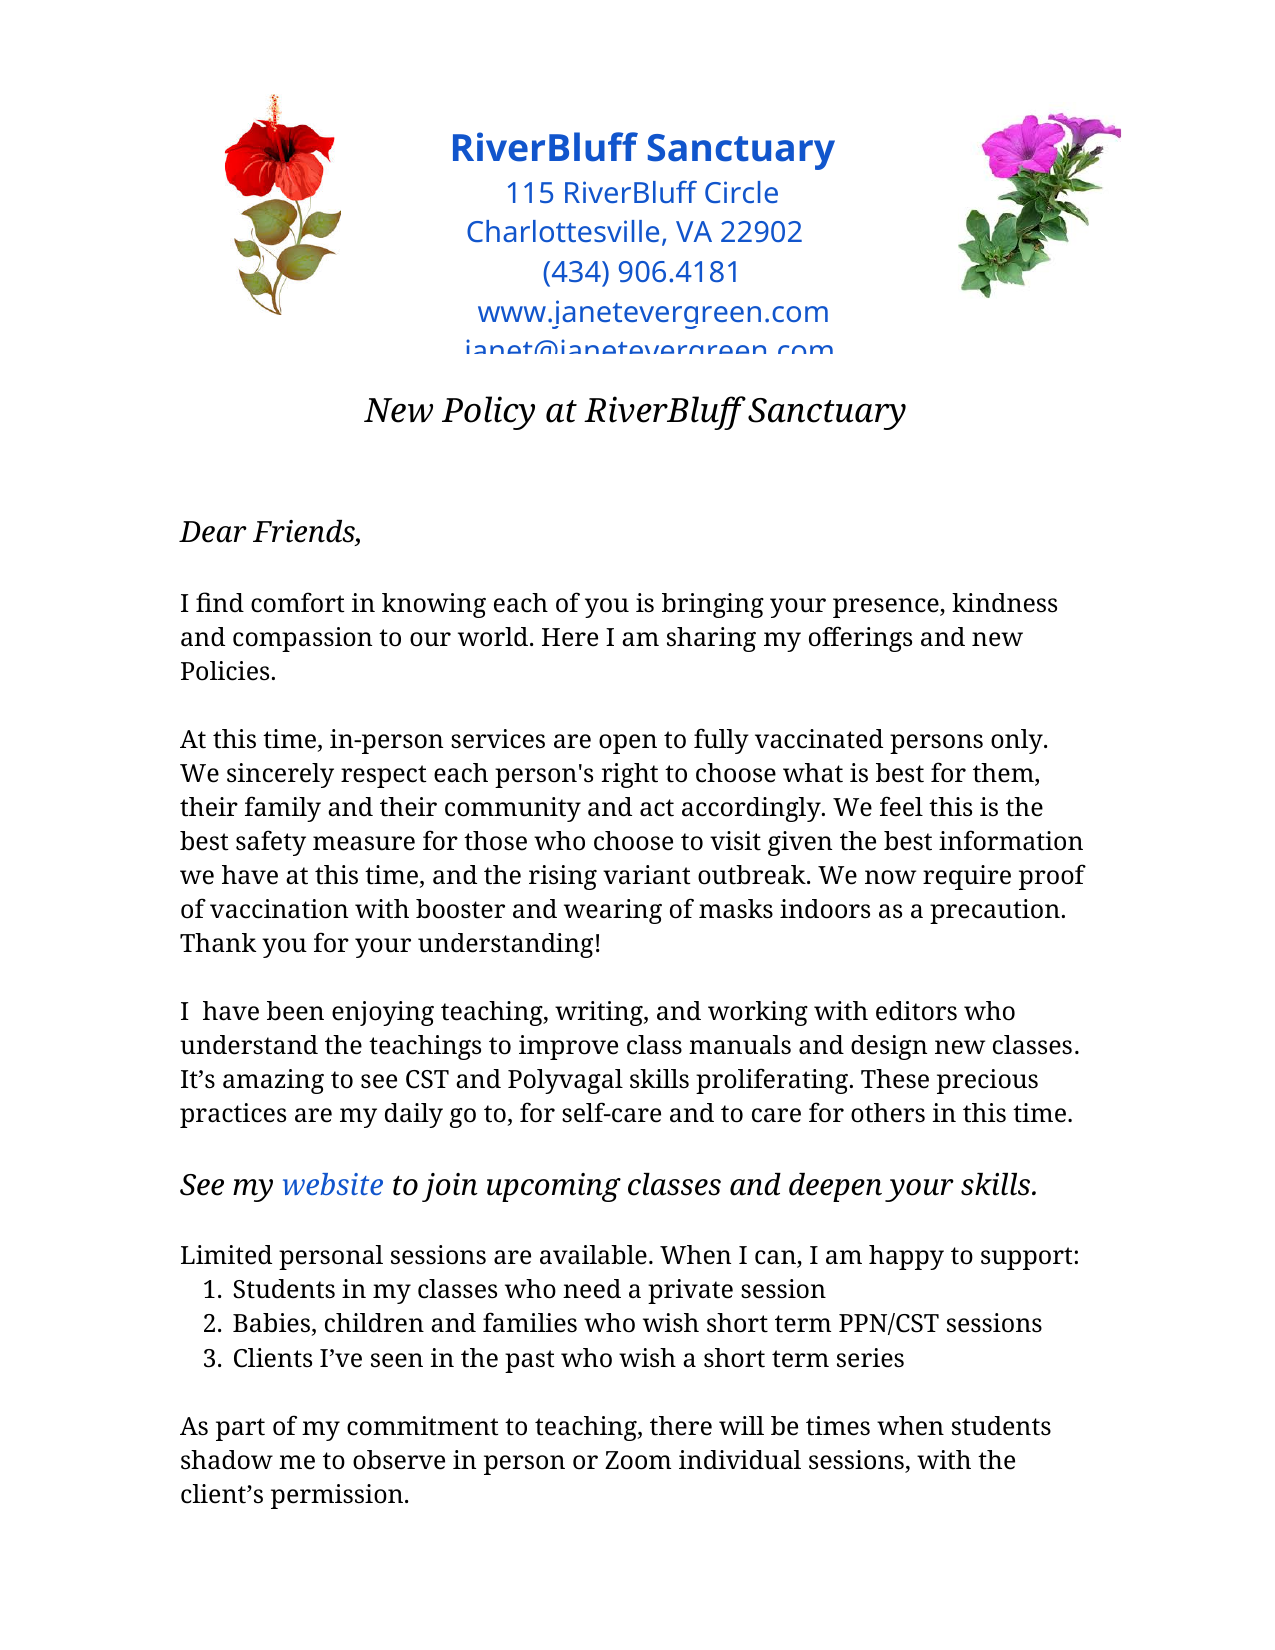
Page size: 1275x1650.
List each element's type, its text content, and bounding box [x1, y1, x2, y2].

text I have been enjoying teaching, writing, and working with editors who understand the teachings to improve class manuals and design new classes. It’s amazing to see CST and Polyvagal skills proliferating. These precious practices are my daily go to, for self-care and to care for others in this time. [180, 994, 1095, 1130]
list Babies, children and families who wish short term PPN/CST sessions [202, 1306, 1095, 1340]
text As part of my commitment to teaching, there will be times when students shadow me to observe in person or Zoom individual sessions, with the client’s permission. [180, 1408, 1095, 1511]
text Dear Friends, [180, 511, 1095, 551]
list Students in my classes who need a private session [202, 1272, 1095, 1306]
text New Policy at RiverBluff Sanctuary [180, 144, 1095, 432]
text I find comfort in knowing each of you is bringing your presence, kindness and compassion to our world. Here I am sharing my offerings and new Policies. [180, 585, 1095, 687]
picture [957, 102, 1122, 307]
list Clients I’ve seen in the past who wish a short term series [202, 1340, 1095, 1374]
picture [224, 94, 341, 315]
text At this time, in-person services are open to fully vaccinated persons only. We sincerely respect each person's right to choose what is best for them, their family and their community and act accordingly. We feel this is the best safety measure for those who choose to visit given the best information we have at this time, and the rising variant outbreak. We now require proof of vaccination with booster and wearing of masks indoors as a precaution. Thank you for your understanding! [180, 721, 1095, 960]
text See my website to join upcoming classes and deepen your skills. Limited personal sessions are available. When I can, I am happy to support: [180, 1130, 1095, 1272]
